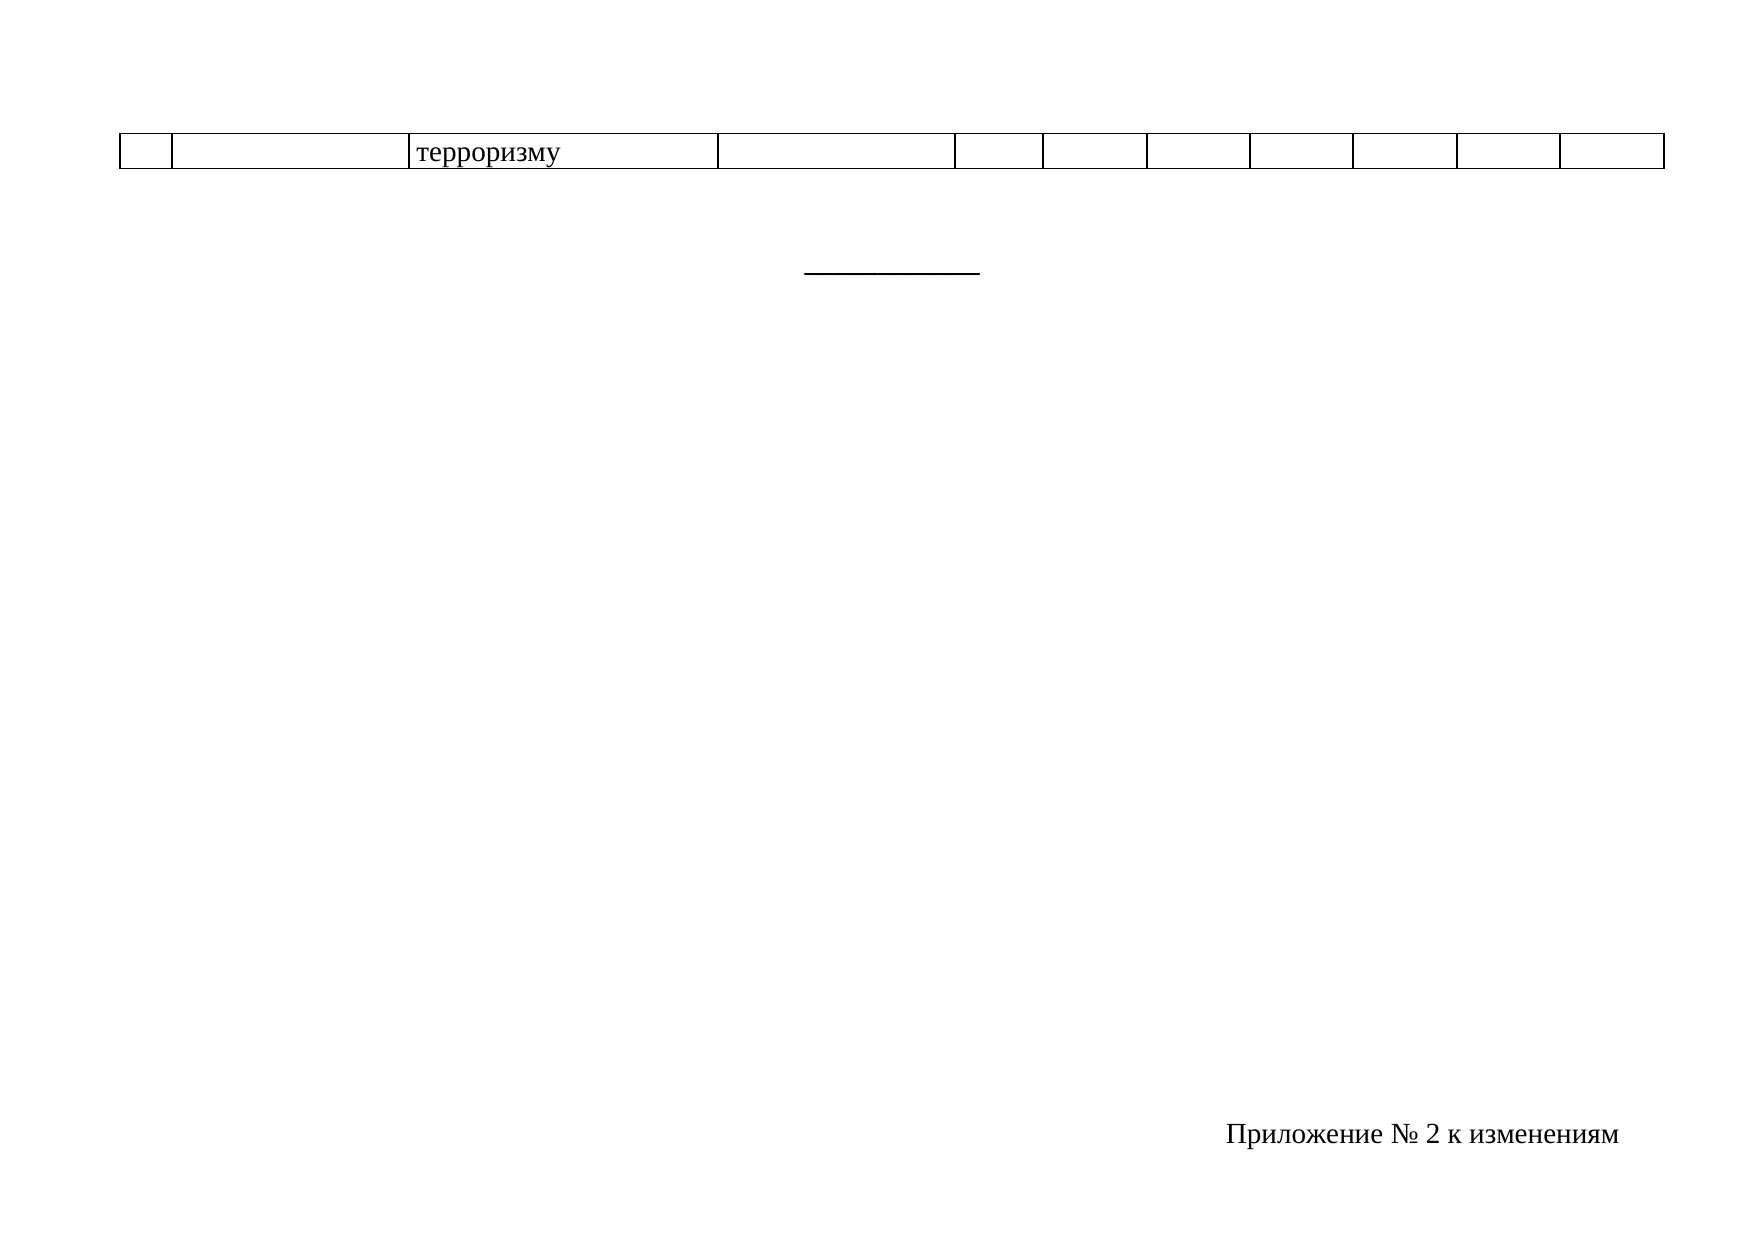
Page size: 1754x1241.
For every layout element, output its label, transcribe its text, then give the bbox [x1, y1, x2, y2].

table_cell [1148, 134, 1249, 168]
text Приложение № 2 к изменениям [738, 1116, 1636, 1149]
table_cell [410, 134, 717, 168]
table_cell [1354, 134, 1456, 168]
table_cell [1561, 134, 1663, 168]
table_cell 10 [121, 134, 171, 168]
table_cell [1044, 134, 1146, 168]
table_cell [956, 134, 1042, 168]
table_cell [1458, 134, 1559, 168]
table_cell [173, 134, 408, 168]
list ____________ [148, 244, 1636, 277]
table_cell [1251, 134, 1352, 168]
table_cell [719, 134, 954, 168]
